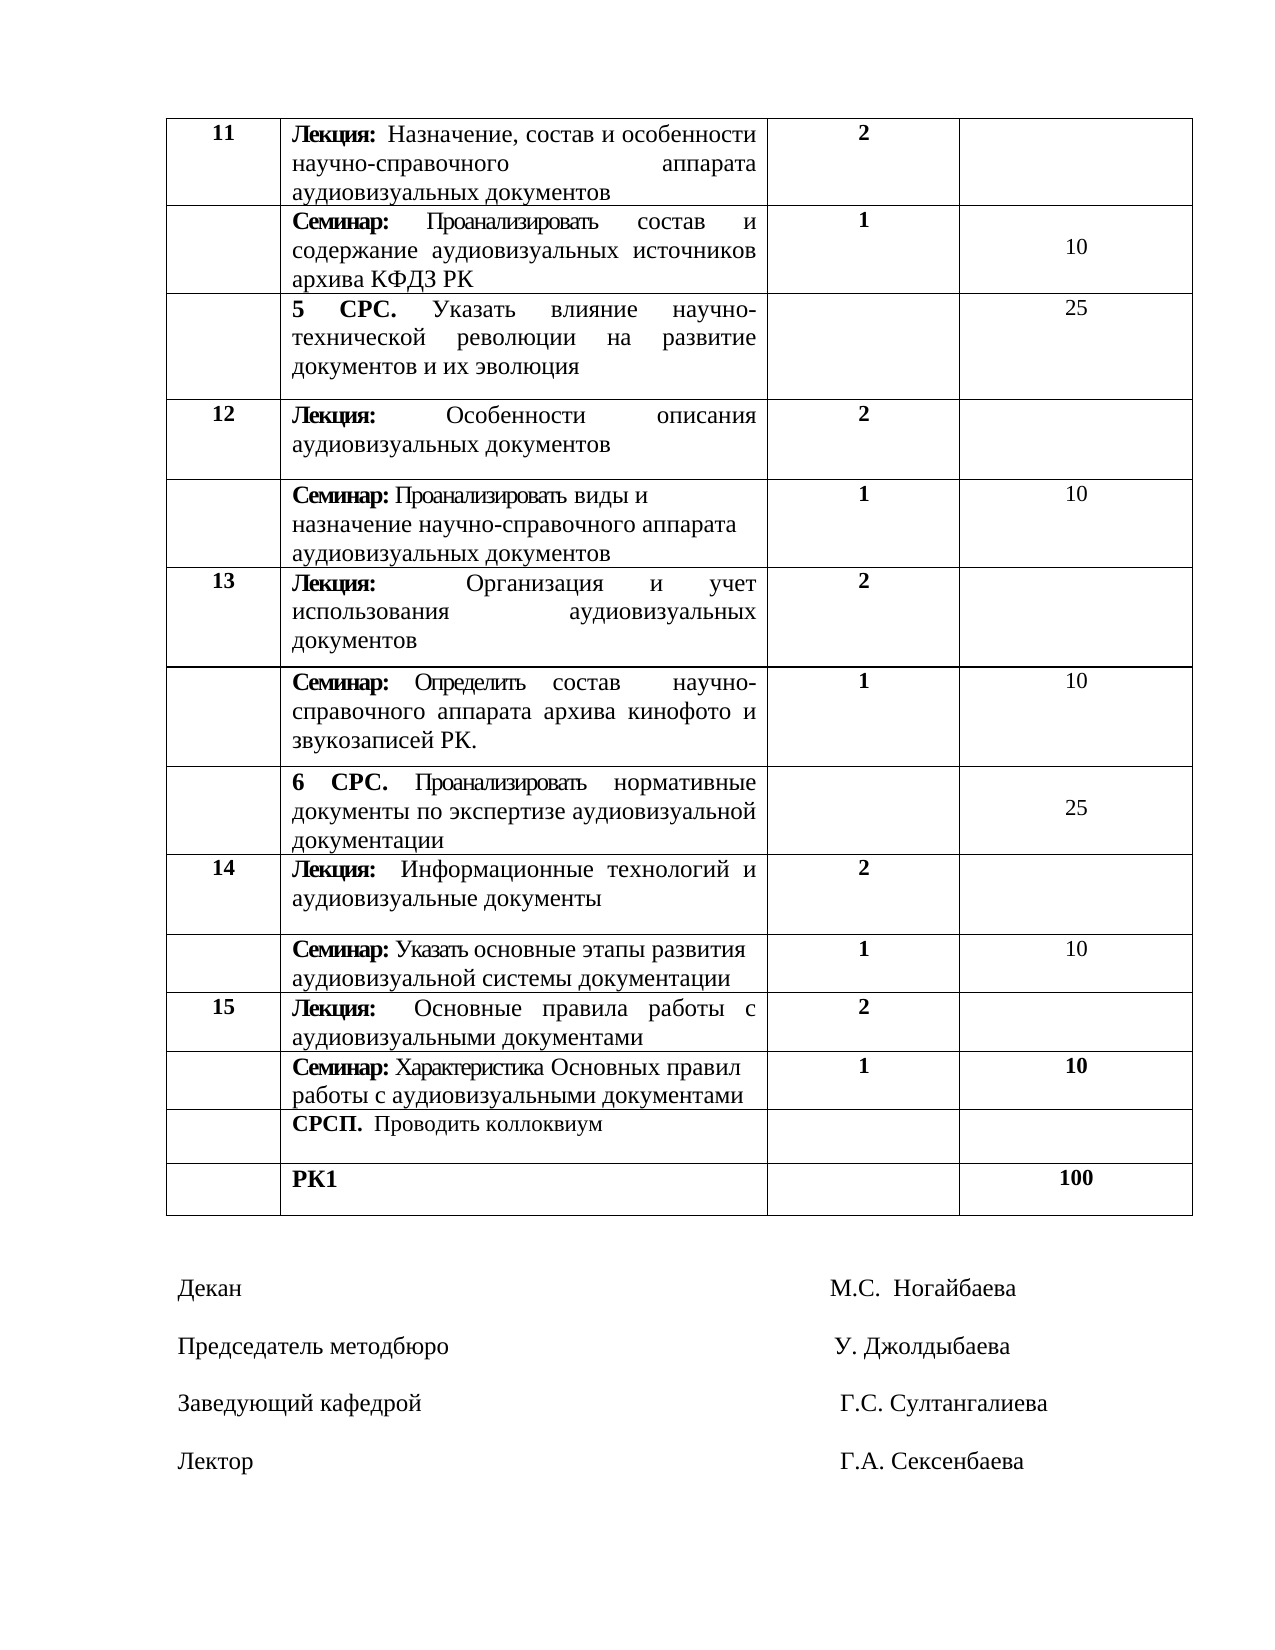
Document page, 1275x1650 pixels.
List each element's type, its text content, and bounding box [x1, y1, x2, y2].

table_cell 2 [768, 119, 959, 205]
table_cell [167, 668, 280, 766]
text Декан М.С. Ногайбаева [177, 1273, 1186, 1302]
table_cell 14 [167, 855, 280, 933]
table_cell 10 [960, 668, 1192, 766]
table_cell Лекция: Особенности описания аудиовизуальных документов [281, 400, 767, 479]
table_cell 1 [768, 668, 959, 766]
table_cell 1 [768, 1052, 959, 1109]
table_cell Семинар: Определить состав научно-справочного аппарата архива кинофото и звукозаписей РК. [281, 668, 767, 766]
table_cell Лекция: Информационные технологий и аудиовизуальные документы [281, 855, 767, 933]
table_cell 11 [167, 119, 280, 205]
table_cell [167, 294, 280, 399]
table_cell 6 СРС. Проанализировать нормативные документы по экспертизе аудиовизуальной документации [281, 767, 767, 853]
table_cell [167, 767, 280, 853]
table_cell 12 [167, 400, 280, 479]
table_cell 25 [960, 294, 1192, 399]
table_cell 10 [960, 206, 1192, 293]
table_cell [167, 1052, 280, 1109]
table_cell Семинар: Проанализировать виды и назначение научно-справочного аппарата аудиовизуальных документов [281, 480, 767, 567]
table_cell 10 [960, 935, 1192, 992]
table_cell 2 [768, 400, 959, 479]
table_cell [960, 568, 1192, 666]
table_cell 10 [960, 480, 1192, 567]
text Заведующий кафедрой Г.С. Султангалиева [177, 1388, 1186, 1417]
table_cell [768, 1164, 959, 1215]
table_cell 15 [167, 993, 280, 1051]
table_cell [167, 935, 280, 992]
table_cell СРСП. Проводить коллоквиум [281, 1110, 767, 1163]
table_cell 2 [768, 855, 959, 933]
table_cell [167, 1164, 280, 1215]
table_cell [167, 1110, 280, 1163]
table_cell 100 [960, 1164, 1192, 1215]
table_cell [167, 206, 280, 293]
table_cell 5 СРС. Указать влияние научно-технической революции на развитие документов и их эволюция [281, 294, 767, 399]
table_cell 10 [960, 1052, 1192, 1109]
table_cell Лекция: Назначение, состав и особенности научно-справочного аппарата аудиовизуальных документов [281, 119, 767, 205]
table_cell 1 [768, 206, 959, 293]
table_cell [768, 1110, 959, 1163]
table_cell Семинар: Характеристика Основных правил работы с аудиовизуальными документами [281, 1052, 767, 1109]
table_cell [960, 119, 1192, 205]
table_cell 13 [167, 568, 280, 666]
table_cell 1 [768, 935, 959, 992]
table_cell [960, 993, 1192, 1051]
table_cell 2 [768, 993, 959, 1051]
table_cell РК1 [281, 1164, 767, 1215]
table_cell [960, 1110, 1192, 1163]
table_cell 25 [960, 767, 1192, 853]
table_cell 1 [768, 480, 959, 567]
table_cell 2 [768, 568, 959, 666]
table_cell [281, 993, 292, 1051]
table_cell Семинар: Проанализировать состав и содержание аудиовизуальных источников архива КФДЗ РК [281, 206, 767, 293]
table_cell [960, 855, 1192, 933]
table_cell [768, 767, 959, 853]
table_cell Лекция: Организация и учет использования аудиовизуальных документов [281, 568, 767, 666]
table_cell [768, 294, 959, 399]
text Лектор Г.А. Сексенбаева [177, 1446, 1186, 1475]
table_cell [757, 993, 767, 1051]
table_cell Семинар: Указать основные этапы развития аудиовизуальной системы документации [281, 935, 767, 992]
table_cell [960, 400, 1192, 479]
text Председатель методбюро У. Джолдыбаева [177, 1331, 1186, 1360]
table_cell [167, 480, 280, 567]
